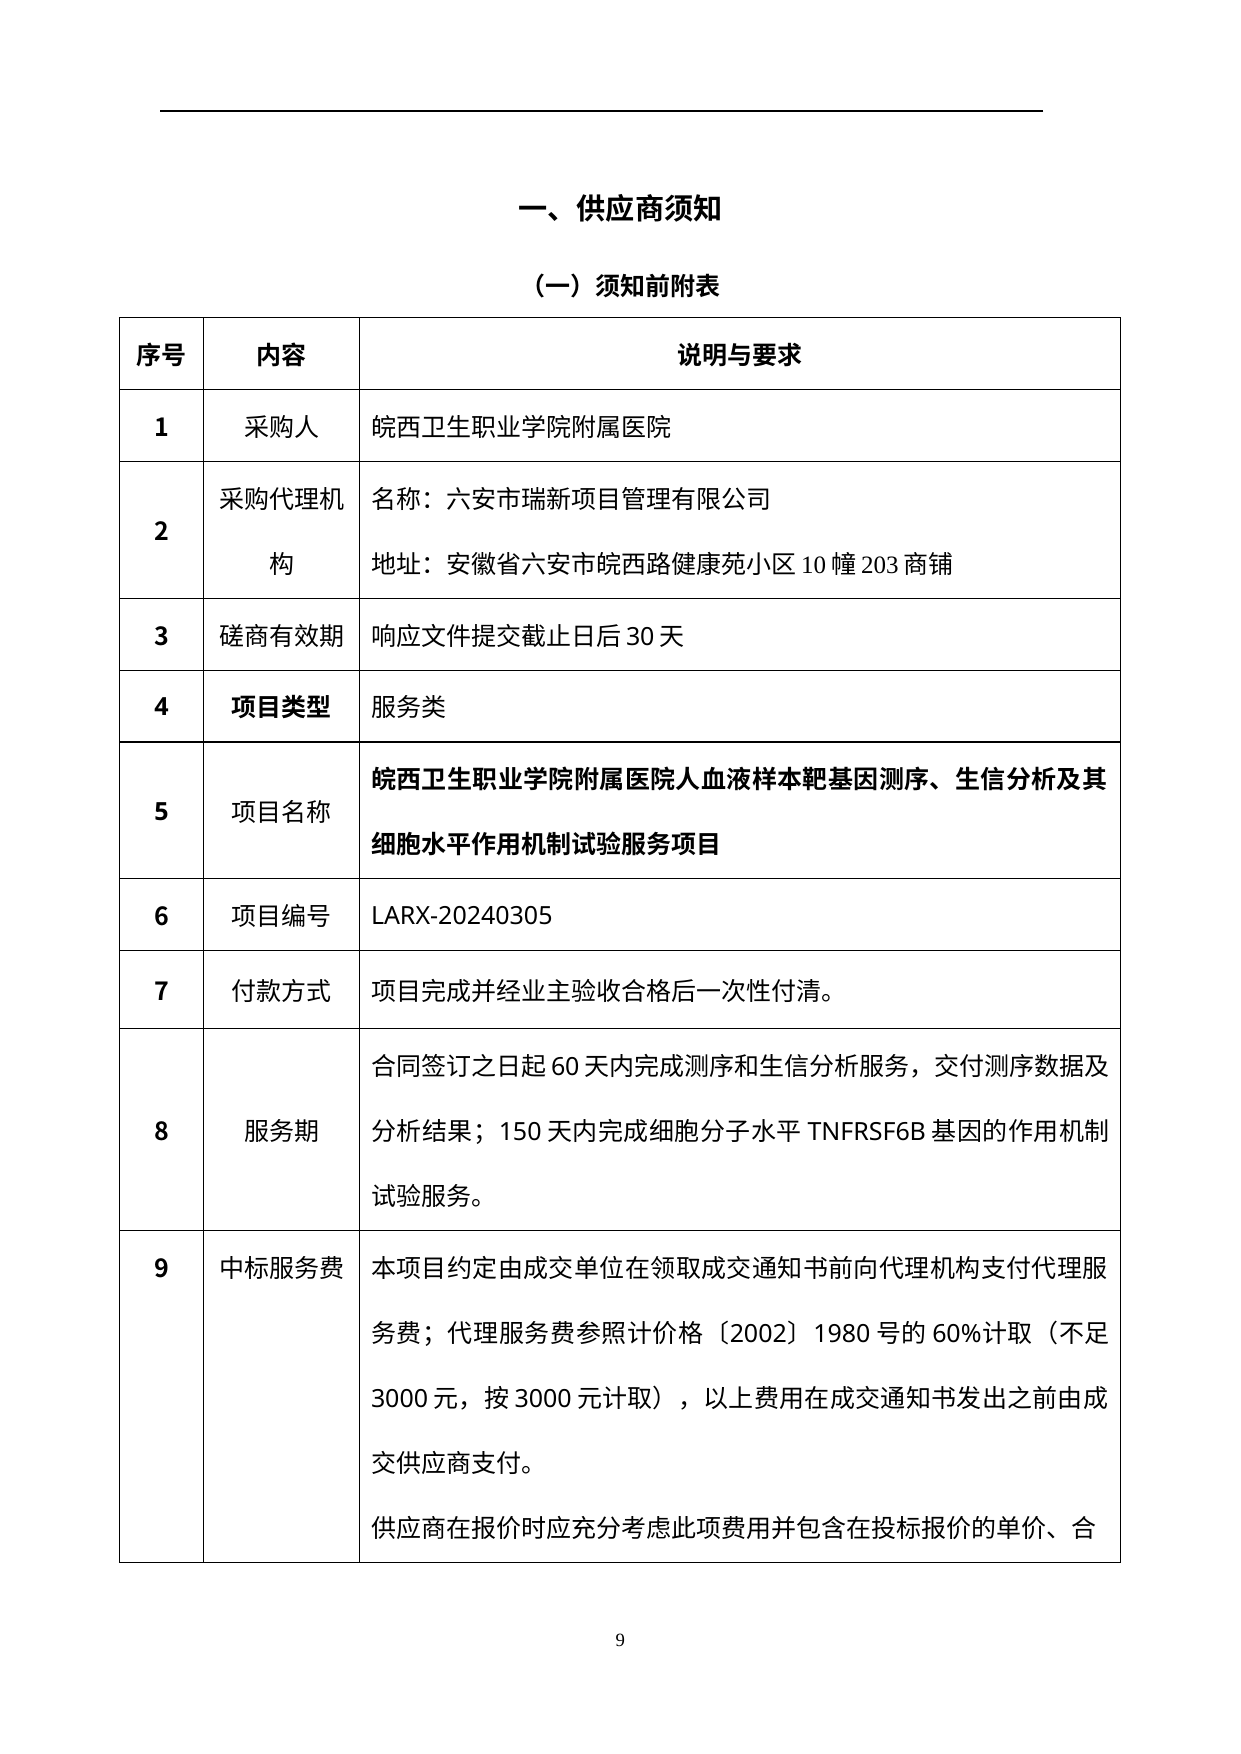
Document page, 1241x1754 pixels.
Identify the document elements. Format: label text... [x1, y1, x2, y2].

table_cell 采购人 [204, 390, 359, 461]
table_cell 合同签订之日起60天内完成测序和生信分析服务，交付测序数据及分析结果；150天内完成细胞分子水平TNFRSF6B基因的作用机制试验服务。 [360, 1029, 1120, 1230]
table_cell 项目类型 [204, 671, 359, 741]
table_cell 5 [120, 743, 203, 878]
table_cell 9 [120, 1231, 203, 1562]
subtitle 一、供应商须知 [159, 174, 1081, 239]
table_cell 皖西卫生职业学院附属医院 [360, 390, 1120, 461]
table_cell 6 [120, 879, 203, 950]
table_cell 中标服务费 [204, 1231, 359, 1562]
table_cell 2 [120, 462, 203, 598]
table_cell 项目编号 [204, 879, 359, 950]
table_cell 皖西卫生职业学院附属医院人血液样本靶基因测序、生信分析及其细胞水平作用机制试验服务项目 [360, 743, 1120, 878]
table_cell 磋商有效期 [204, 599, 359, 669]
subtitle （一）须知前附表 [159, 252, 1081, 317]
table_cell 响应文件提交截止日后30天 [360, 599, 1120, 669]
table_cell 服务类 [360, 671, 1120, 741]
table_header 说明与要求 [360, 318, 1120, 389]
table_header 序号 [120, 318, 203, 389]
table_cell LARX-20240305 [360, 879, 1120, 950]
table_cell 服务期 [204, 1029, 359, 1230]
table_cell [360, 1231, 1120, 1562]
table_cell 付款方式 [204, 951, 359, 1028]
table_cell 4 [120, 671, 203, 741]
table_cell 项目完成并经业主验收合格后一次性付清。 [360, 951, 1120, 1028]
table_cell 项目名称 [204, 743, 359, 878]
table_cell 采购代理机构 [204, 462, 359, 598]
table_cell 8 [120, 1029, 203, 1230]
table_header 内容 [204, 318, 359, 389]
table_cell 名称：六安市瑞新项目管理有限公司 地址：安徽省六安市皖西路健康苑小区10幢203商铺 [360, 462, 1120, 598]
table_cell 7 [120, 951, 203, 1028]
table_cell 1 [120, 390, 203, 461]
table_cell 3 [120, 599, 203, 669]
